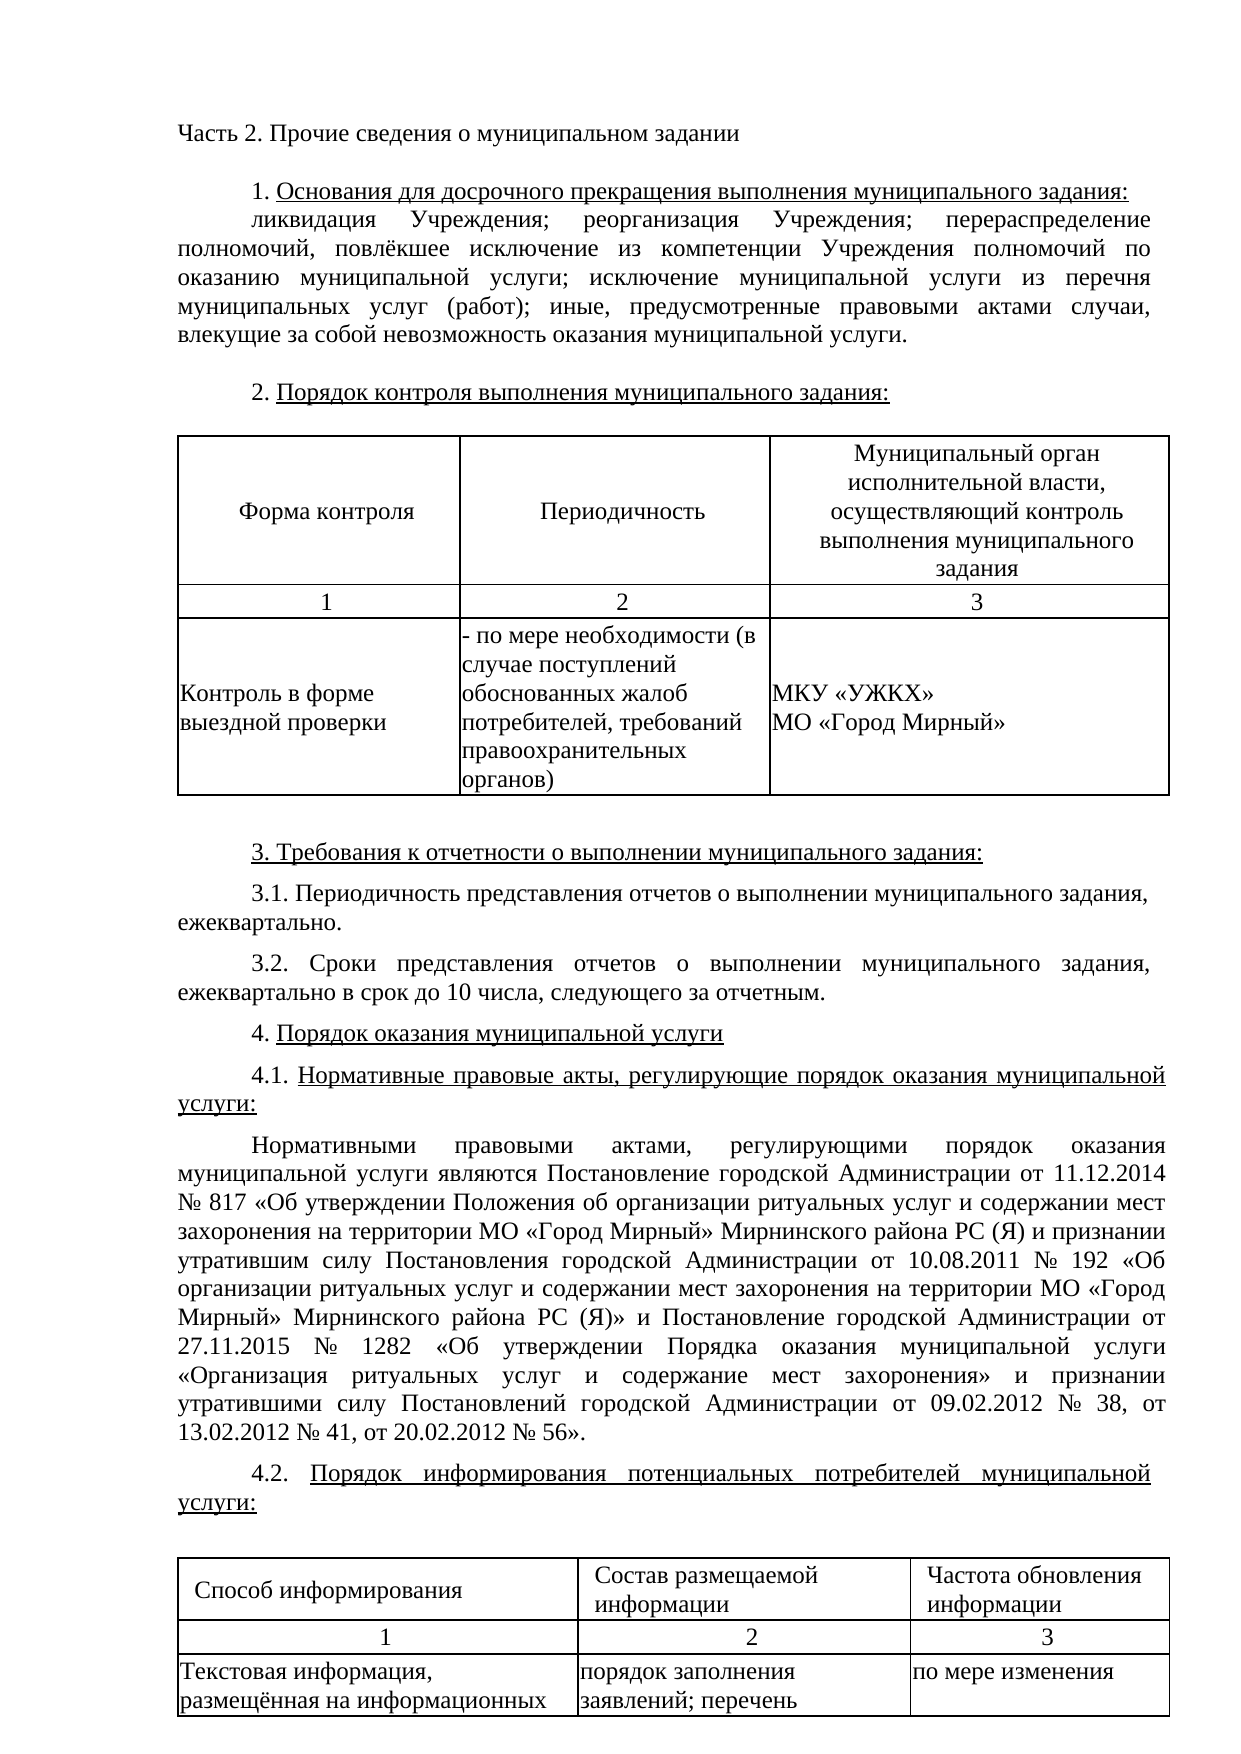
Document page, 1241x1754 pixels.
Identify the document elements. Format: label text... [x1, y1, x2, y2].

table_cell по мере изменения [911, 1655, 1169, 1715]
text 3. Требования к отчетности о выполнении муниципального задания: [177, 837, 1152, 866]
text ликвидация Учреждения; реорганизация Учреждения; перераспределение полномочий, повлёкшее исключение из компетенции Учреждения полномочий по оказанию муниципальной услуги; исключение муниципальной услуги из перечня муниципальных услуг (работ); иные, предусмотренные правовыми актами случаи, влекущие за собой невозможность оказания муниципальной услуги. [177, 204, 1152, 348]
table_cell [179, 1655, 577, 1715]
text 3.2. Сроки представления отчетов о выполнении муниципального задания, ежеквартально в срок до 10 числа, следующего за отчетным. [177, 948, 1152, 1006]
text Часть 2. Прочие сведения о муниципальном задании [177, 118, 1152, 147]
text 4.1. Нормативные правовые акты, регулирующие порядок оказания муниципальной услуги: [177, 1060, 1166, 1117]
text Нормативными правовыми актами, регулирующими порядок оказания муниципальной услуги являются Постановление городской Администрации от 11.12.2014 № 817 «Об утверждении Положения об организации ритуальных услуг и содержании мест захоронения на территории МО «Город Мирный» Мирнинского района РС (Я) и признании утратившим силу Постановления городской Администрации от 10.08.2011 № 192 «Об организации ритуальных услуг и содержании мест захоронения на территории МО «Город Мирный» Мирнинского района РС (Я)» и Постановление городской Администрации от 27.11.2015 № 1282 «Об утверждении Порядка оказания муниципальной услуги «Организация ритуальных услуг и содержание мест захоронения» и признании утратившими силу Постановлений городской Администрации от 09.02.2012 № 38, от 13.02.2012 № 41, от 20.02.2012 № 56». [177, 1130, 1167, 1446]
table_cell 1 [179, 1621, 577, 1653]
text 4. Порядок оказания муниципальной услуги [177, 1018, 1152, 1047]
table_cell 3 [771, 585, 1168, 617]
text 4.2. Порядок информирования потенциальных потребителей муниципальной услуги: [177, 1458, 1152, 1516]
table_header Муниципальный орган исполнительной власти, осуществляющий контроль выполнения муниципального задания [771, 437, 1168, 584]
text 1. Основания для досрочного прекращения выполнения муниципального задания: [177, 176, 1152, 204]
table_cell 3 [911, 1621, 1169, 1653]
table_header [911, 1559, 1169, 1619]
table_cell Контроль в форме выездной проверки [179, 619, 459, 794]
table_cell 1 [179, 585, 459, 617]
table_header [579, 1559, 910, 1619]
table_cell 2 [579, 1621, 910, 1653]
table_header Форма контроля [179, 437, 459, 584]
table_cell МКУ «УЖКХ» МО «Город Мирный» [771, 619, 1168, 794]
table_cell - по мере необходимости (в случае поступлений обоснованных жалоб потребителей, требований правоохранительных органов) [461, 619, 769, 794]
text 3.1. Периодичность представления отчетов о выполнении муниципального задания, ежеквартально. [177, 878, 1152, 936]
text 2. Порядок контроля выполнения муниципального задания: [177, 377, 1152, 406]
table_header Периодичность [461, 437, 769, 584]
table_cell 2 [461, 585, 769, 617]
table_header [179, 1559, 577, 1619]
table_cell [579, 1655, 910, 1715]
